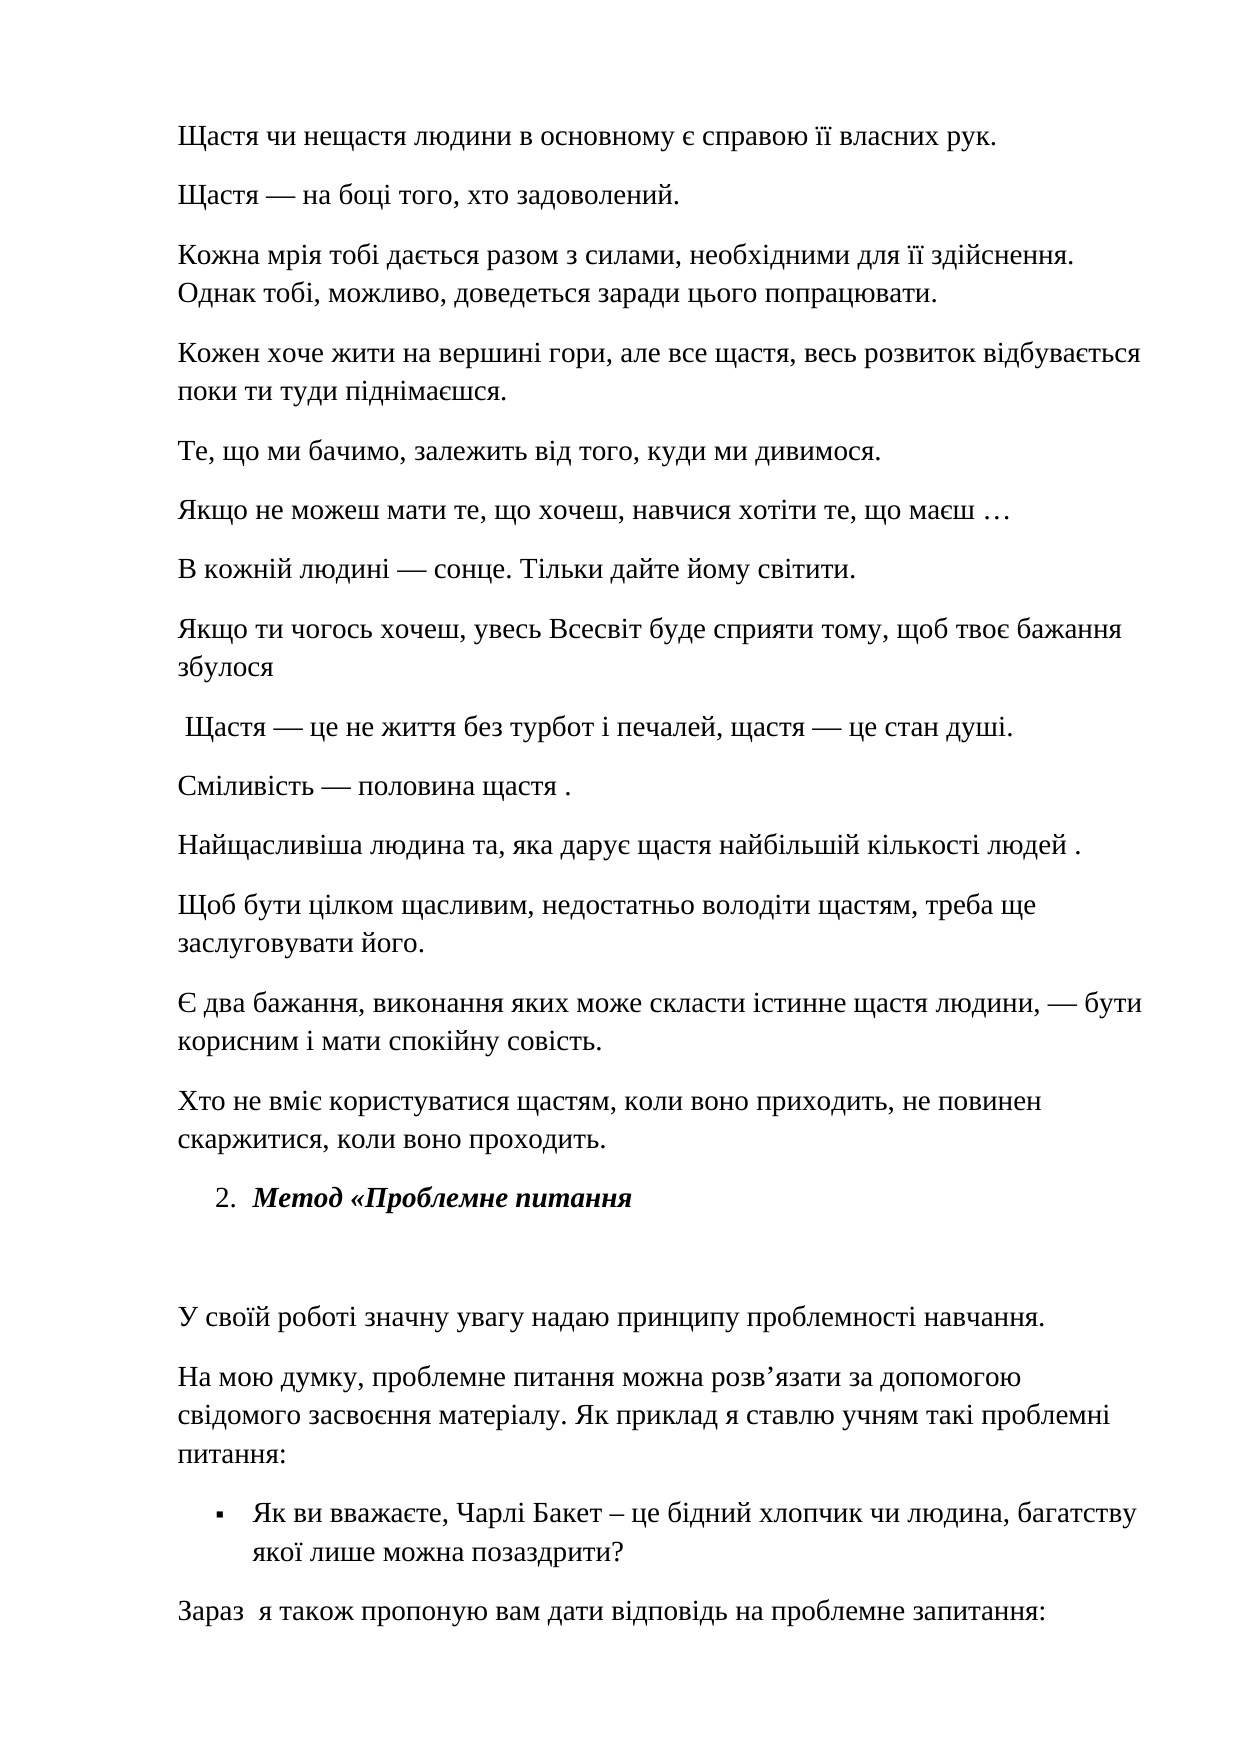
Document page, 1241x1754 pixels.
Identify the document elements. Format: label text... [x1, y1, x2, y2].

text Те, що ми бачимо, залежить від того, куди ми дивимося. [177, 433, 1152, 466]
text Якщо ти чогось хочеш, увесь Всесвіт буде сприяти тому, щоб твоє бажання збулося [177, 611, 1152, 683]
text Хто не вміє користуватися щастям, коли воно приходить, не повинен скаржитися, коли воно проходить. [177, 1083, 1152, 1155]
text На мою думку, проблемне питання можна розв’язати за допомогою свідомого засвоєння матеріалу. Як приклад я ставлю учням такі проблемні питання: [177, 1359, 1152, 1469]
text Кожна мрія тобі дається разом з силами, необхідними для її здійснення. Однак тобі, можливо, доведеться заради цього попрацювати. [177, 237, 1152, 309]
list Метод «Проблемне питання [215, 1181, 1152, 1214]
text Щастя — це не життя без турбот і печалей, щастя — це стан душі. [177, 709, 1152, 742]
list Як ви вважаєте, Чарлі Бакет – це бідний хлопчик чи людина, багатству якої лише можна позаздрити? [215, 1495, 1152, 1567]
text Щастя чи нещастя людини в основному є справою її власних рук. [177, 118, 1152, 152]
text Найщасливіша людина та, яка дарує щастя найбільшій кількості людей . [177, 827, 1152, 861]
text Кожен хоче жити на вершині гори, але все щастя, весь розвиток відбувається поки ти туди піднімаєшся. [177, 335, 1152, 407]
text Щоб бути цілком щасливим, недостатньо володіти щастям, треба ще заслуговувати його. [177, 887, 1152, 959]
text Зараз я також пропоную вам дати відповідь на проблемне запитання: [177, 1593, 1152, 1627]
text Сміливість — половина щастя . [177, 768, 1152, 802]
text Щастя — на боці того, хто задоволений. [177, 177, 1152, 211]
text Якщо не можеш мати те, що хочеш, навчися хотіти те, що маєш … [177, 492, 1152, 526]
text В кожній людині — сонце. Тільки дайте йому світити. [177, 551, 1152, 585]
text Є два бажання, виконання яких може скласти істинне щастя людини, — бути корисним і мати спокійну совість. [177, 985, 1152, 1057]
text У своїй роботі значну увагу надаю принципу проблемності навчання. [177, 1299, 1152, 1333]
